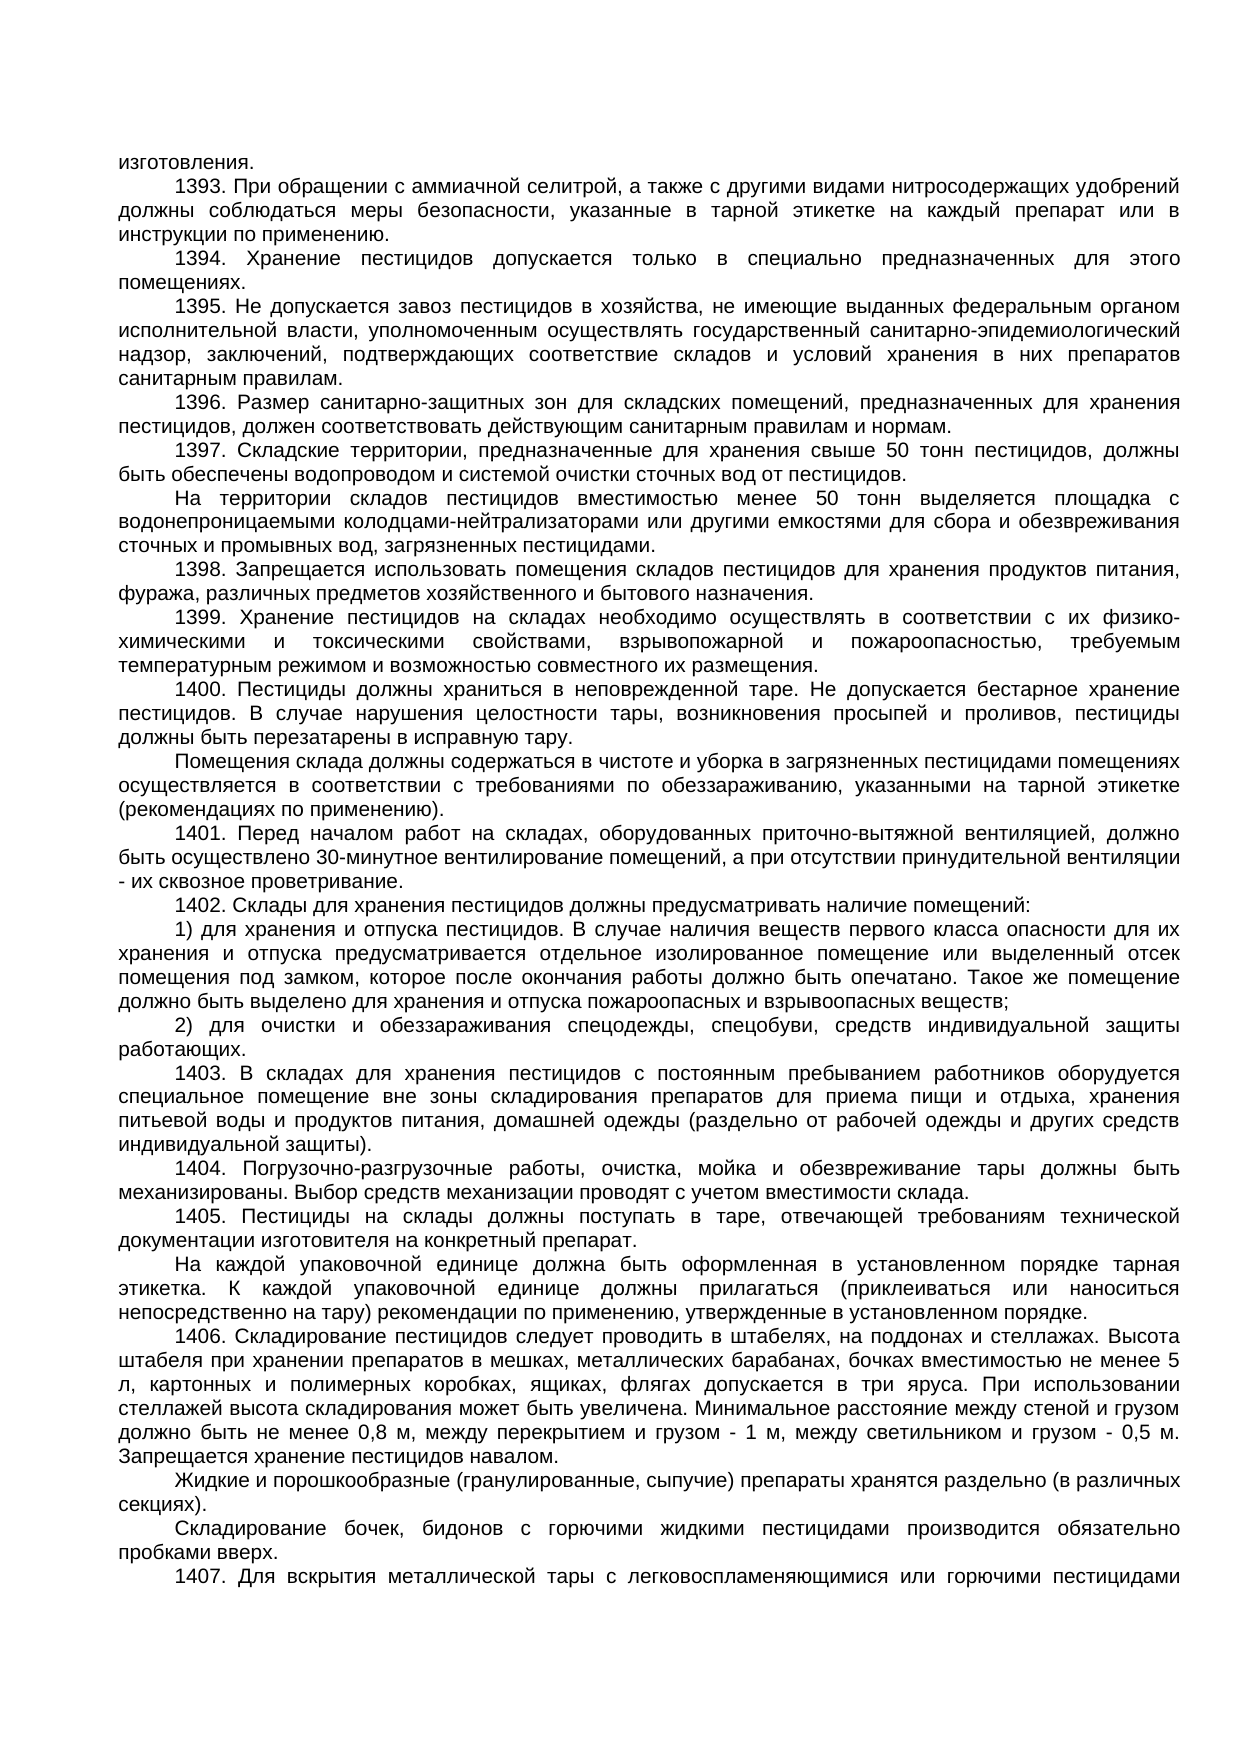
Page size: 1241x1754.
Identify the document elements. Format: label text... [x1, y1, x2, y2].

text Помещения склада должны содержаться в чистоте и уборка в загрязненных пестицидами помещениях осуществляется в соответствии с требованиями по обеззараживанию, указанными на тарной этикетке (рекомендациях по применению). [118, 749, 1181, 821]
text 1403. В складах для хранения пестицидов с постоянным пребыванием работников оборудуется специальное помещение вне зоны складирования препаратов для приема пищи и отдыха, хранения питьевой воды и продуктов питания, домашней одежды (раздельно от рабочей одежды и других средств индивидуальной защиты). [118, 1060, 1181, 1156]
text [118, 150, 1181, 174]
text 1397. Складские территории, предназначенные для хранения свыше 50 тонн пестицидов, должны быть обеспечены водопроводом и системой очистки сточных вод от пестицидов. [118, 437, 1181, 485]
text 1401. Перед началом работ на складах, оборудованных приточно-вытяжной вентиляцией, должно быть осуществлено 30-минутное вентилирование помещений, а при отсутствии принудительной вентиляции - их сквозное проветривание. [118, 821, 1181, 893]
text 1404. Погрузочно-разгрузочные работы, очистка, мойка и обезвреживание тары должны быть механизированы. Выбор средств механизации проводят с учетом вместимости склада. [118, 1156, 1181, 1204]
text 1402. Склады для хранения пестицидов должны предусматривать наличие помещений: [118, 893, 1181, 917]
text 1399. Хранение пестицидов на складах необходимо осуществлять в соответствии с их физико-химическими и токсическими свойствами, взрывопожарной и пожароопасностью, требуемым температурным режимом и возможностью совместного их размещения. [118, 605, 1181, 677]
text 1405. Пестициды на склады должны поступать в таре, отвечающей требованиям технической документации изготовителя на конкретный препарат. [118, 1204, 1181, 1252]
text 1394. Хранение пестицидов допускается только в специально предназначенных для этого помещениях. [118, 246, 1181, 294]
text 1400. Пестициды должны храниться в неповрежденной таре. Не допускается бестарное хранение пестицидов. В случае нарушения целостности тары, возникновения просыпей и проливов, пестициды должны быть перезатарены в исправную тару. [118, 677, 1181, 749]
text 1) для хранения и отпуска пестицидов. В случае наличия веществ первого класса опасности для их хранения и отпуска предусматривается отдельное изолированное помещение или выделенный отсек помещения под замком, которое после окончания работы должно быть опечатано. Такое же помещение должно быть выделено для хранения и отпуска пожароопасных и взрывоопасных веществ; [118, 917, 1181, 1012]
text 1406. Складирование пестицидов следует проводить в штабелях, на поддонах и стеллажах. Высота штабеля при хранении препаратов в мешках, металлических барабанах, бочках вместимостью не менее 5 л, картонных и полимерных коробках, ящиках, флягах допускается в три яруса. При использовании стеллажей высота складирования может быть увеличена. Минимальное расстояние между стеной и грузом должно быть не менее 0,8 м, между перекрытием и грузом - 1 м, между светильником и грузом - 0,5 м. Запрещается хранение пестицидов навалом. [118, 1324, 1181, 1468]
text Складирование бочек, бидонов с горючими жидкими пестицидами производится обязательно пробками вверх. [118, 1516, 1181, 1563]
text 1395. Не допускается завоз пестицидов в хозяйства, не имеющие выданных федеральным органом исполнительной власти, уполномоченным осуществлять государственный санитарно-эпидемиологический надзор, заключений, подтверждающих соответствие складов и условий хранения в них препаратов санитарным правилам. [118, 294, 1181, 389]
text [118, 1563, 1181, 1587]
text 2) для очистки и обеззараживания спецодежды, спецобуви, средств индивидуальной защиты работающих. [118, 1012, 1181, 1060]
text 1393. При обращении с аммиачной селитрой, а также с другими видами нитросодержащих удобрений должны соблюдаться меры безопасности, указанные в тарной этикетке на каждый препарат или в инструкции по применению. [118, 174, 1181, 246]
text Жидкие и порошкообразные (гранулированные, сыпучие) препараты хранятся раздельно (в различных секциях). [118, 1468, 1181, 1516]
text На территории складов пестицидов вместимостью менее 50 тонн выделяется площадка с водонепроницаемыми колодцами-нейтрализаторами или другими емкостями для сбора и обезвреживания сточных и промывных вод, загрязненных пестицидами. [118, 485, 1181, 557]
text 1398. Запрещается использовать помещения складов пестицидов для хранения продуктов питания, фуража, различных предметов хозяйственного и бытового назначения. [118, 557, 1181, 605]
text 1396. Размер санитарно-защитных зон для складских помещений, предназначенных для хранения пестицидов, должен соответствовать действующим санитарным правилам и нормам. [118, 389, 1181, 437]
text На каждой упаковочной единице должна быть оформленная в установленном порядке тарная этикетка. К каждой упаковочной единице должны прилагаться (приклеиваться или наноситься непосредственно на тару) рекомендации по применению, утвержденные в установленном порядке. [118, 1252, 1181, 1324]
